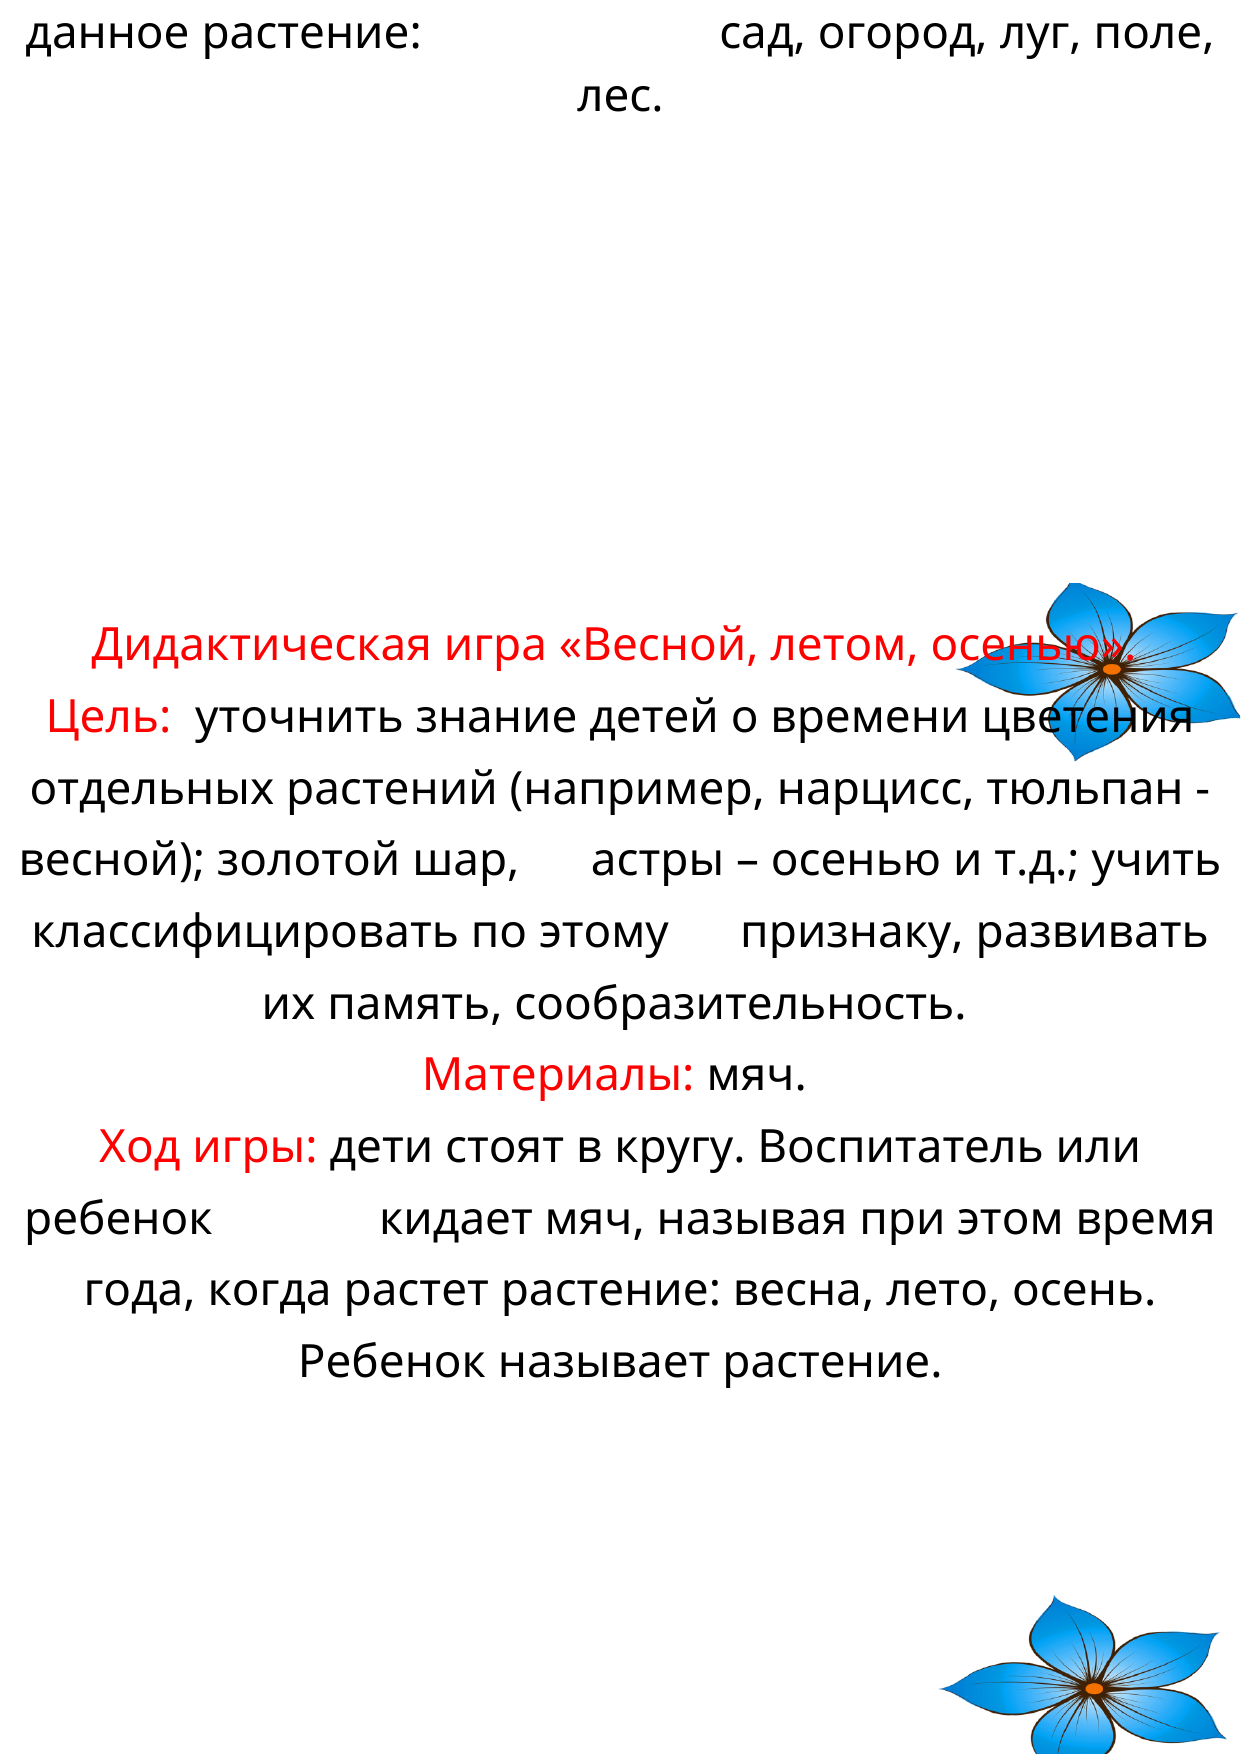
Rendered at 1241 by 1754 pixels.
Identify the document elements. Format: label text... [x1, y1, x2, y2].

text Дидактическая игра «Весной, летом, осенью». Цель: уточнить знание детей о времени цветения отдельных растений (например, нарцисс, тюльпан - весной); золотой шар, астры – осенью и т.д.; учить классифицировать по этому признаку, развивать их память, сообразительность. Материалы: мяч. Ход игры: дети стоят в кругу. Воспитатель или ребенок кидает мяч, называя при этом время года, когда растет растение: весна, лето, осень. Ребенок называет растение. [0, 612, 1240, 1391]
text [0, 0, 1240, 125]
picture [954, 570, 1241, 767]
picture [937, 1589, 1236, 1754]
